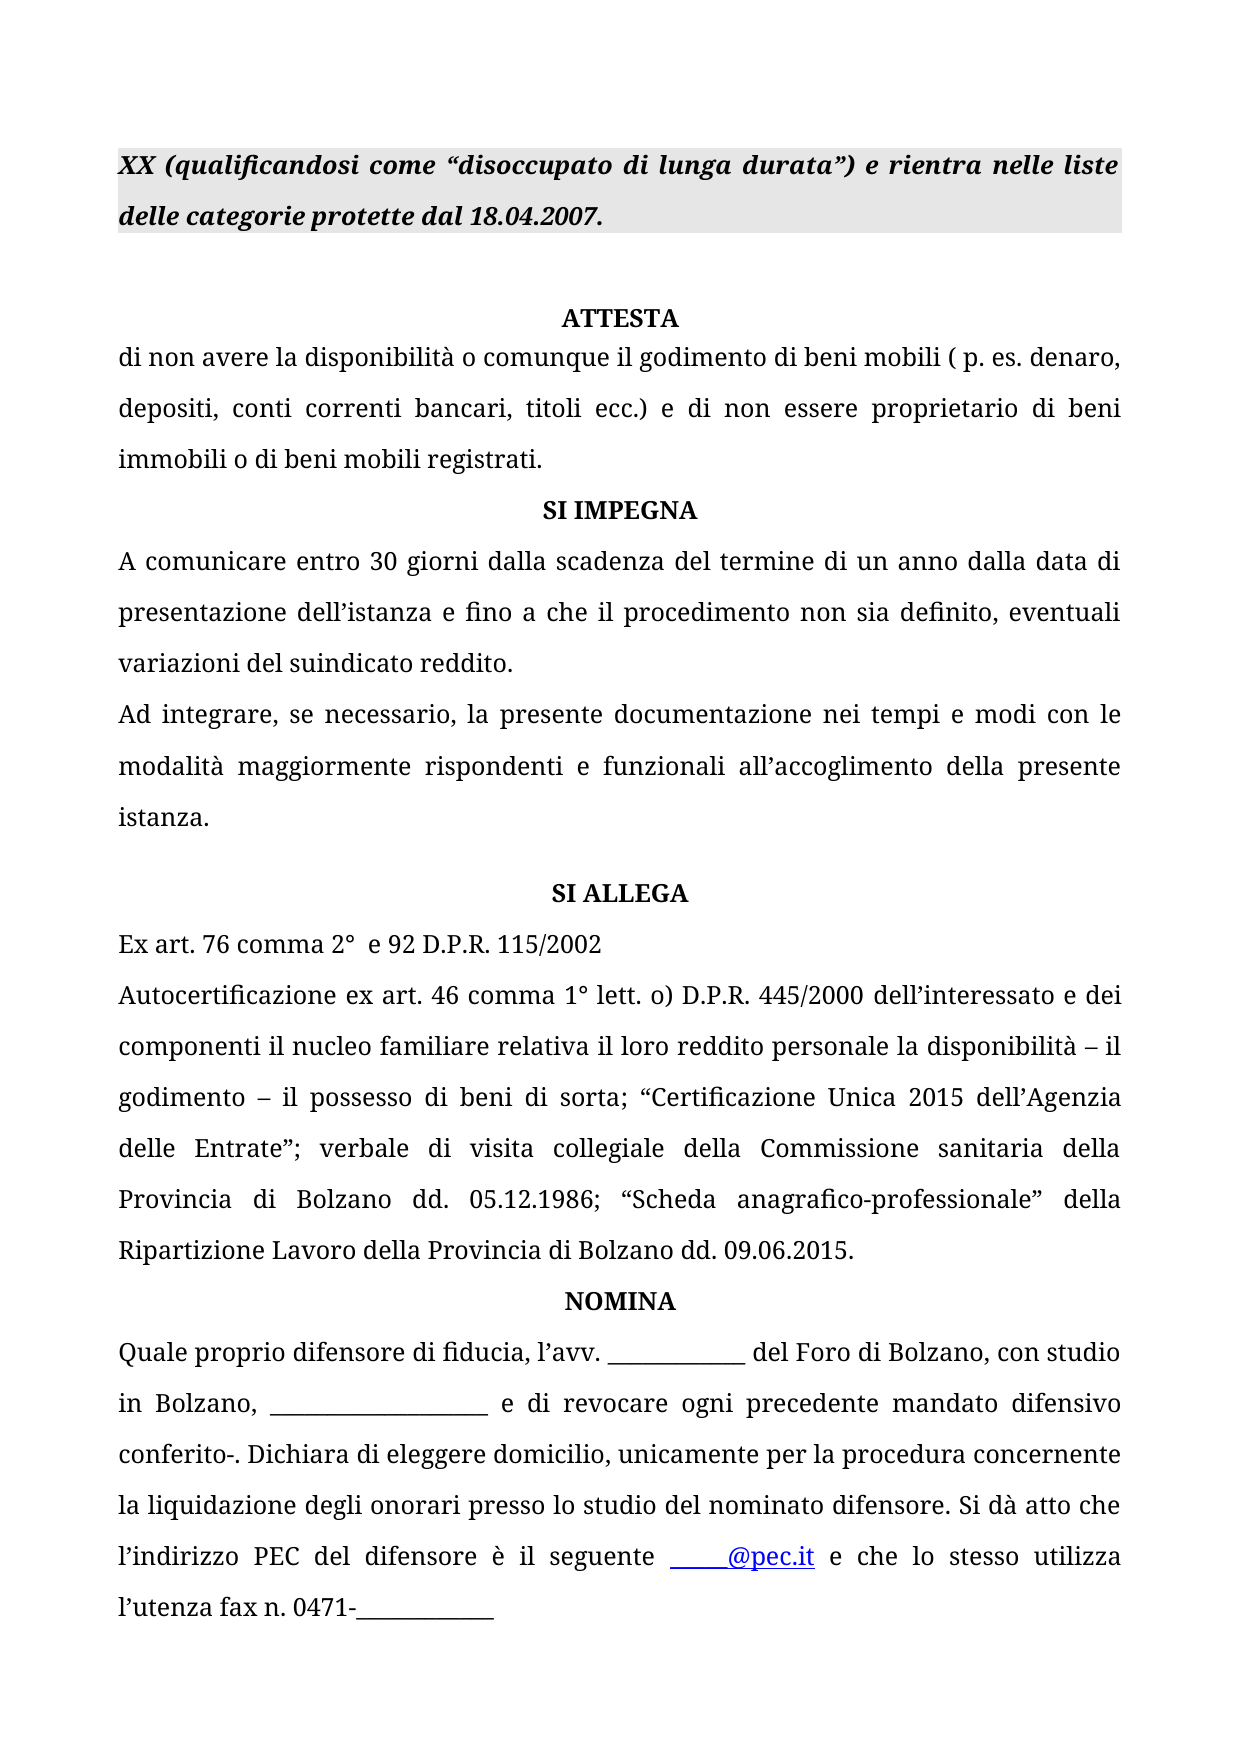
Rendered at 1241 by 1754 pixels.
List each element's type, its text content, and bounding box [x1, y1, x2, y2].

text NOMINA [118, 1284, 1122, 1318]
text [118, 148, 1122, 233]
text di non avere la disponibilità o comunque il godimento di beni mobili ( p. es. denaro, depositi, conti correnti bancari, titoli ecc.) e di non essere proprietario di beni immobili o di beni mobili registrati. [118, 340, 1122, 476]
text SI ALLEGA [118, 875, 1122, 909]
text SI IMPEGNA [118, 493, 1122, 527]
text ATTESTA [118, 301, 1122, 335]
text Ad integrare, se necessario, la presente documentazione nei tempi e modi con le modalità maggiormente rispondenti e funzionali all’accoglimento della presente istanza. [118, 697, 1122, 833]
text A comunicare entro 30 giorni dalla scadenza del termine di un anno dalla data di presentazione dell’istanza e fino a che il procedimento non sia definito, eventuali variazioni del suindicato reddito. [118, 544, 1122, 680]
text Quale proprio difensore di fiducia, l’avv. ____________ del Foro di Bolzano, con studio in Bolzano, ___________________ e di revocare ogni precedente mandato difensivo conferito-. Dichiara di eleggere domicilio, unicamente per la procedura concernente la liquidazione degli onorari presso lo studio del nominato difensore. Si dà atto che l’indirizzo PEC del difensore è il seguente _____@pec.it e che lo stesso utilizza l’utenza fax n. 0471-____________ [118, 1335, 1122, 1624]
text Ex art. 76 comma 2° e 92 D.P.R. 115/2002 [118, 926, 1122, 960]
text Autocertificazione ex art. 46 comma 1° lett. o) D.P.R. 445/2000 dell’interessato e dei componenti il nucleo familiare relativa il loro reddito personale la disponibilità – il godimento – il possesso di beni di sorta; “Certificazione Unica 2015 dell’Agenzia delle Entrate”; verbale di visita collegiale della Commissione sanitaria della Provincia di Bolzano dd. 05.12.1986; “Scheda anagrafico-professionale” della Ripartizione Lavoro della Provincia di Bolzano dd. 09.06.2015. [118, 977, 1122, 1267]
